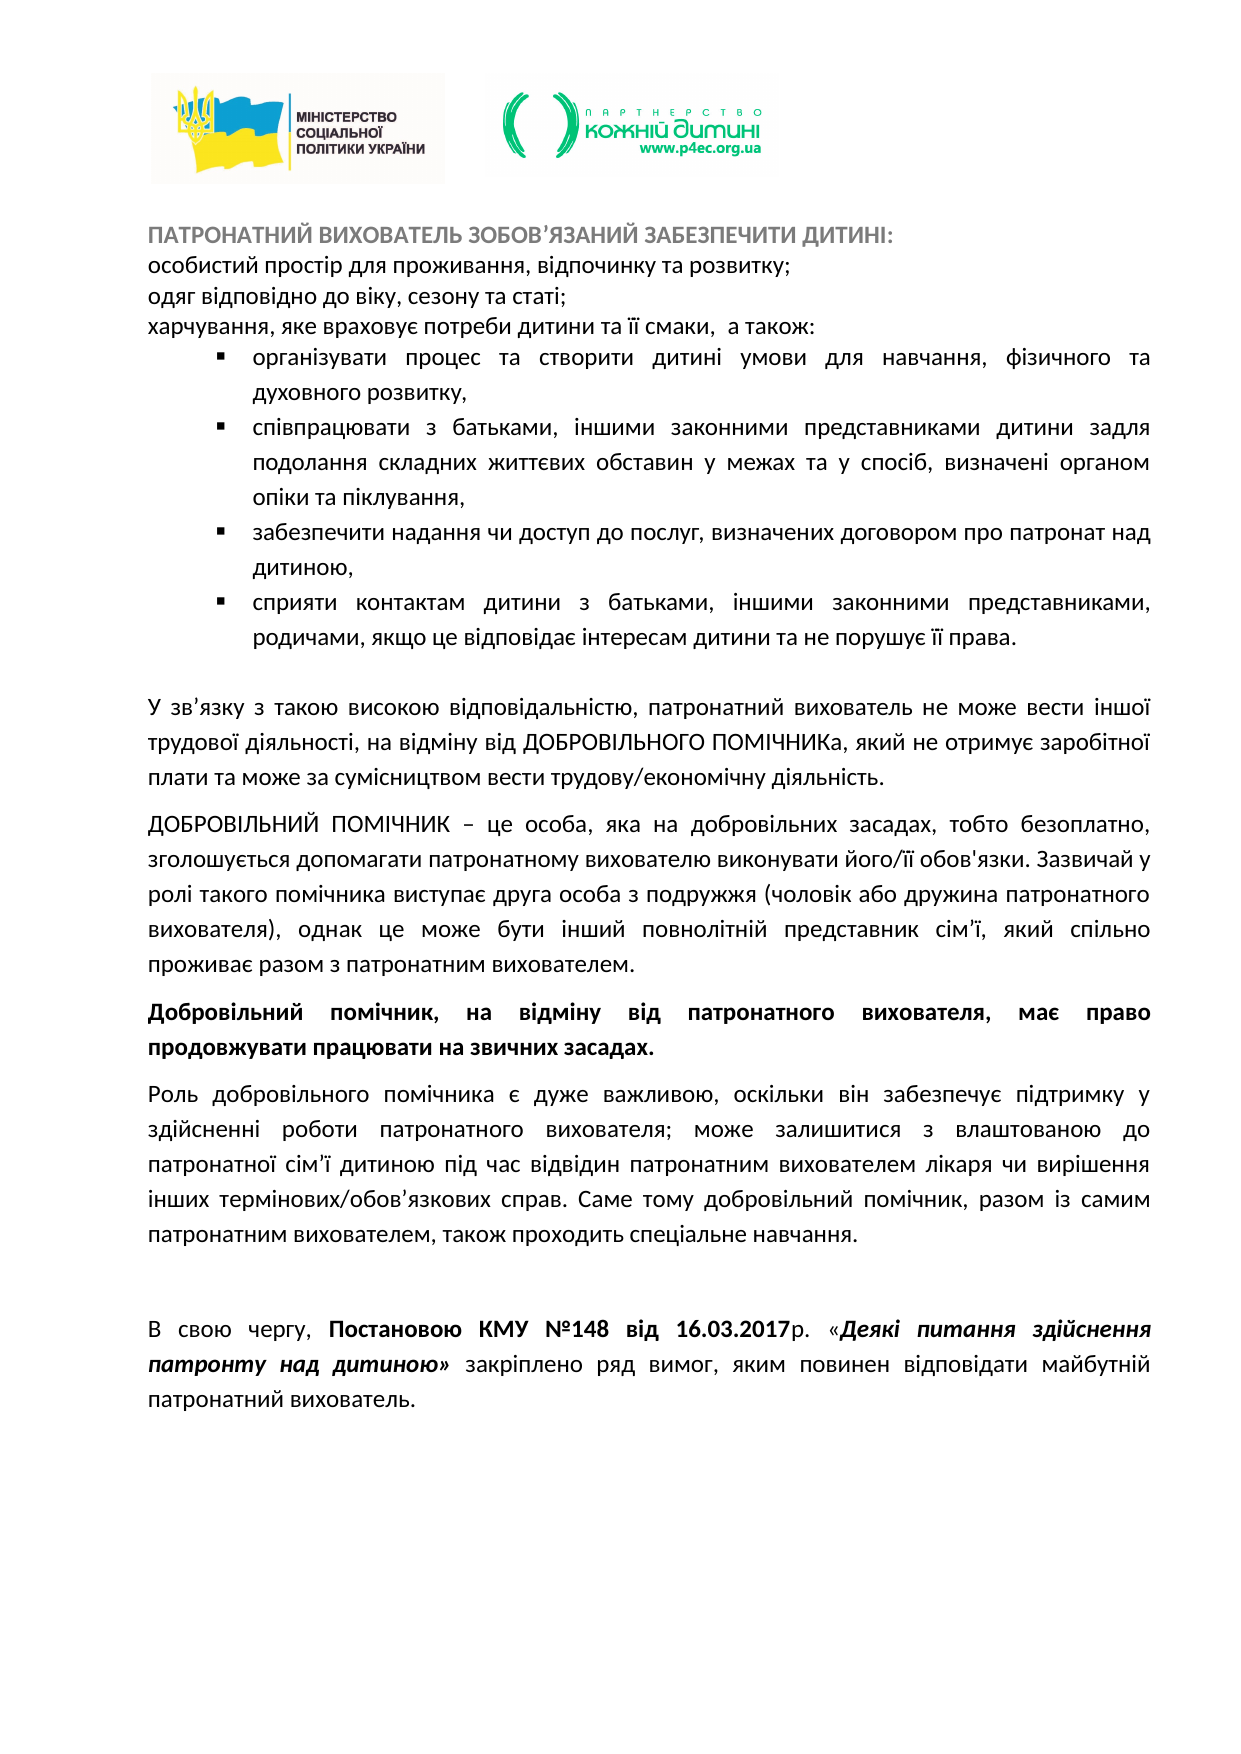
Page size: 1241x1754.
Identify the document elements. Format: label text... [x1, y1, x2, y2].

text ПАТРОНАТНИЙ ВИХОВАТЕЛЬ ЗОБОВ’ЯЗАНИЙ ЗАБЕЗПЕЧИТИ ДИТИНІ: [148, 219, 1152, 249]
text особистий простір для проживання, відпочинку та розвитку; [148, 249, 1152, 280]
text В свою чергу, Постановою КМУ №148 від 16.03.2017р. «Деякі питання здійснення патронту над дитиною» закріплено ряд вимог, яким повинен відповідати майбутній патронатний вихователь. [148, 1313, 1152, 1414]
picture [484, 73, 779, 177]
list забезпечити надання чи доступ до послуг, визначених договором про патронат над дитиною, [215, 516, 1152, 581]
text харчування, яке враховує потреби дитини та її смаки, а також: [148, 310, 1152, 341]
picture [151, 73, 445, 184]
list сприяти контактам дитини з батьками, іншими законними представниками, родичами, якщо це відповідає інтересам дитини та не порушує її права. [215, 586, 1152, 651]
text Добровільний помічник, на відміну від патронатного вихователя, має право продовжувати працювати на звичних засадах. [148, 996, 1152, 1061]
text ДОБРОВІЛЬНИЙ ПОМІЧНИК – це особа, яка на добровільних засадах, тобто безоплатно, зголошується допомагати патронатному вихователю виконувати його/її обов'язки. Зазвичай у ролі такого помічника виступає друга особа з подружжя (чоловік або дружина патронатного вихователя), однак це може бути інший повнолітній представник сім’ї, який спільно проживає разом з патронатним вихователем. [148, 808, 1152, 979]
text У зв’язку з такою високою відповідальністю, патронатний вихователь не може вести іншої трудової діяльності, на відміну від ДОБРОВІЛЬНОГО ПОМІЧНИКа, який не отримує заробітної плати та може за сумісництвом вести трудову/економічну діяльність. [148, 691, 1152, 791]
text Роль добровільного помічника є дуже важливою, оскільки він забезпечує підтримку у здійсненні роботи патронатного вихователя; може залишитися з влаштованою до патронатної сім’ї дитиною під час відвідин патронатним вихователем лікаря чи вирішення інших термінових/обов’язкових справ. Саме тому добровільний помічник, разом із самим патронатним вихователем, також проходить спеціальне навчання. [148, 1078, 1152, 1249]
text одяг відповідно до віку, сезону та статі; [148, 280, 1152, 310]
list організувати процес та створити дитині умови для навчання, фізичного та духовного розвитку, [215, 341, 1152, 406]
list співпрацювати з батьками, іншими законними представниками дитини задля подолання складних життєвих обставин у межах та у спосіб, визначені органом опіки та піклування, [215, 411, 1152, 511]
